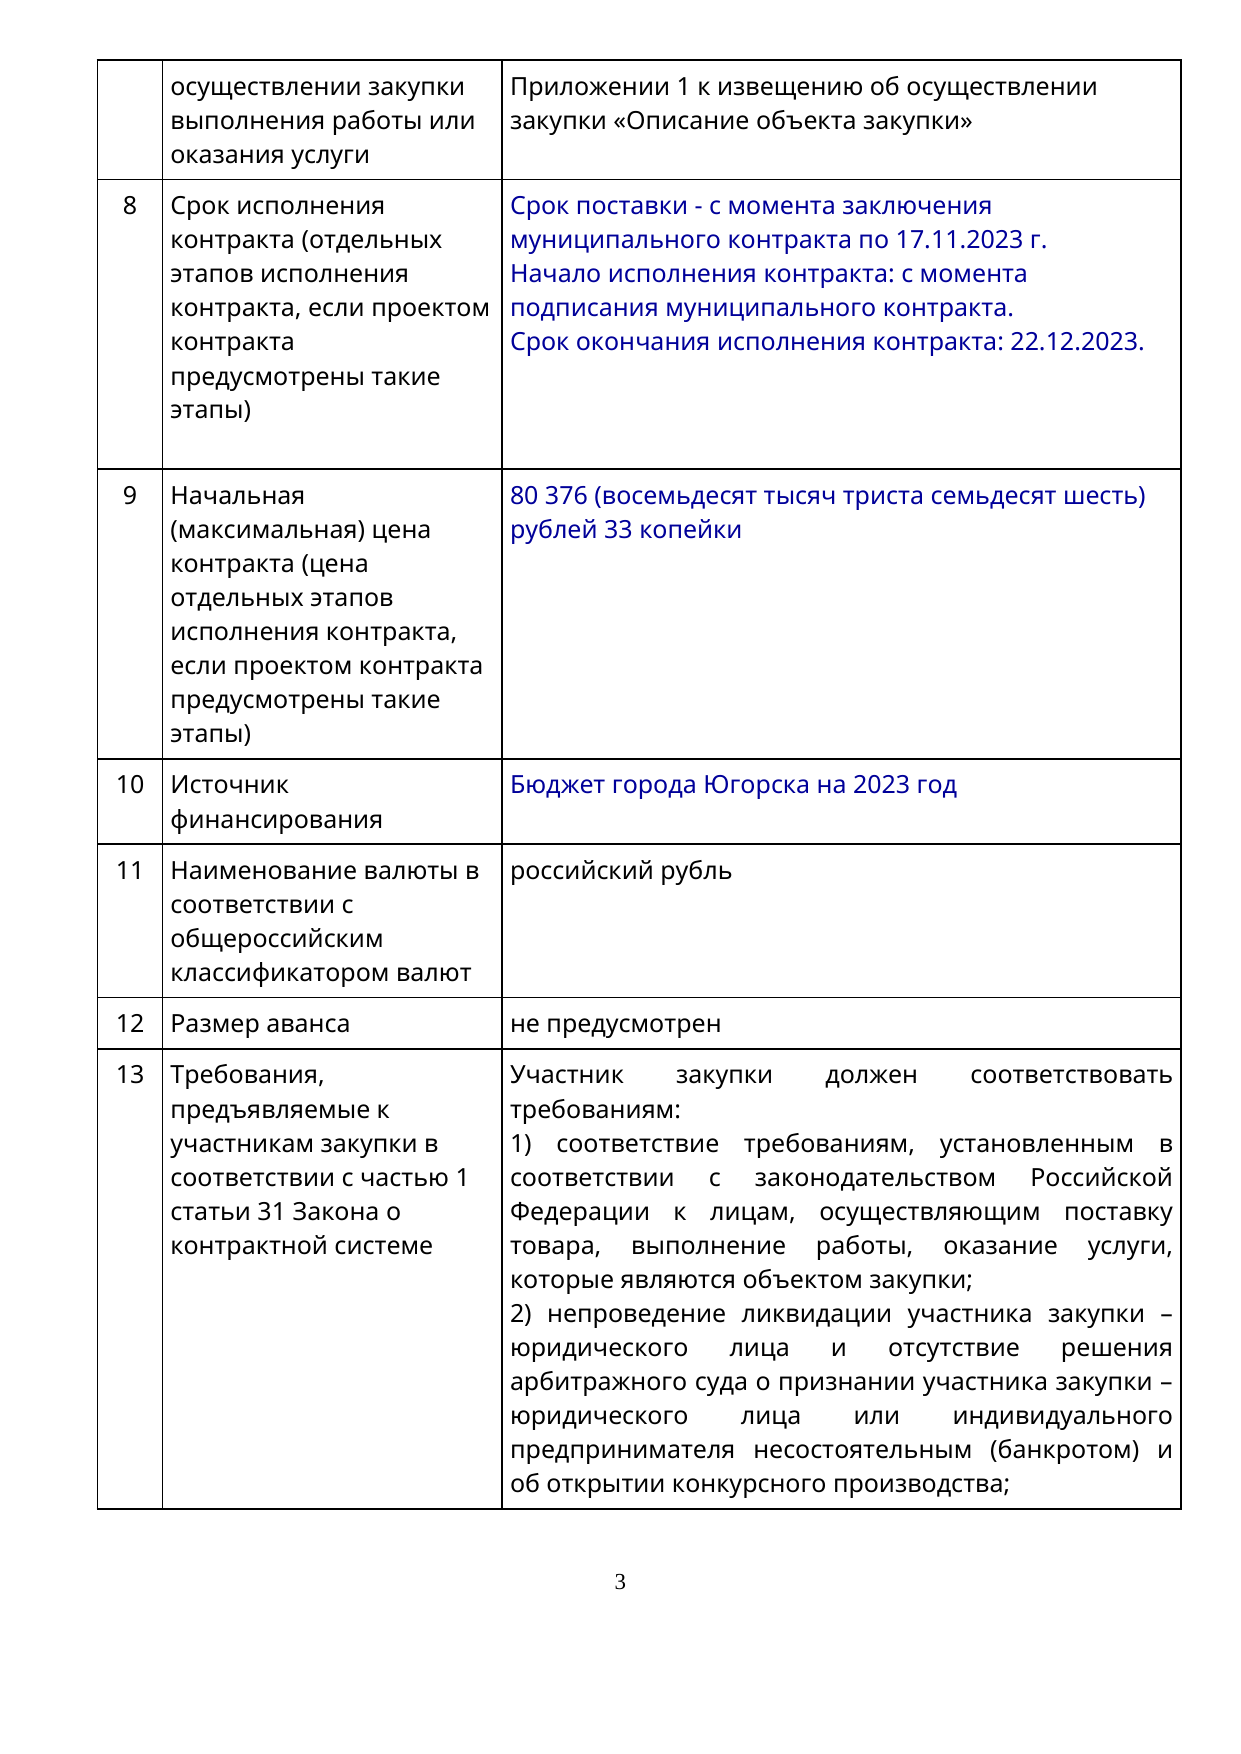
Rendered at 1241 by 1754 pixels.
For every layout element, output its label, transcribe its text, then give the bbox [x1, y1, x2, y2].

table_cell Срок поставки - с момента заключения муниципального контракта по 17.11.2023 г. Начало исполнения контракта: с момента подписания муниципального контракта. Срок окончания исполнения контракта: 22.12.2023. [503, 180, 1180, 468]
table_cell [503, 61, 1180, 178]
table_cell Бюджет города Югорска на 2023 год [503, 760, 1180, 843]
table_cell не предусмотрен [503, 998, 1180, 1048]
table_cell Начальная (максимальная) цена контракта (цена отдельных этапов исполнения контракта, если проектом контракта предусмотрены такие этапы) [163, 470, 501, 758]
table_cell 10 [98, 760, 162, 843]
table_cell Источник финансирования [163, 760, 501, 843]
table_cell 11 [98, 845, 162, 997]
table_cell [163, 1050, 501, 1508]
table_cell 12 [98, 998, 162, 1048]
table_cell 9 [98, 470, 162, 758]
table_cell Срок исполнения контракта (отдельных этапов исполнения контракта, если проектом контракта предусмотрены такие этапы) [163, 180, 501, 468]
table_cell 8 [98, 180, 162, 468]
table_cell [503, 1050, 1180, 1508]
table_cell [163, 61, 501, 178]
table_cell Размер аванса [163, 998, 501, 1048]
table_cell Наименование валюты в соответствии с общероссийским классификатором валют [163, 845, 501, 997]
table_cell российский рубль [503, 845, 1180, 997]
table_cell 13 [98, 1050, 162, 1508]
table_cell 80 376 (восемьдесят тысяч триста семьдесят шесть) рублей 33 копейки [503, 470, 1180, 758]
table_cell 7 [98, 61, 162, 178]
